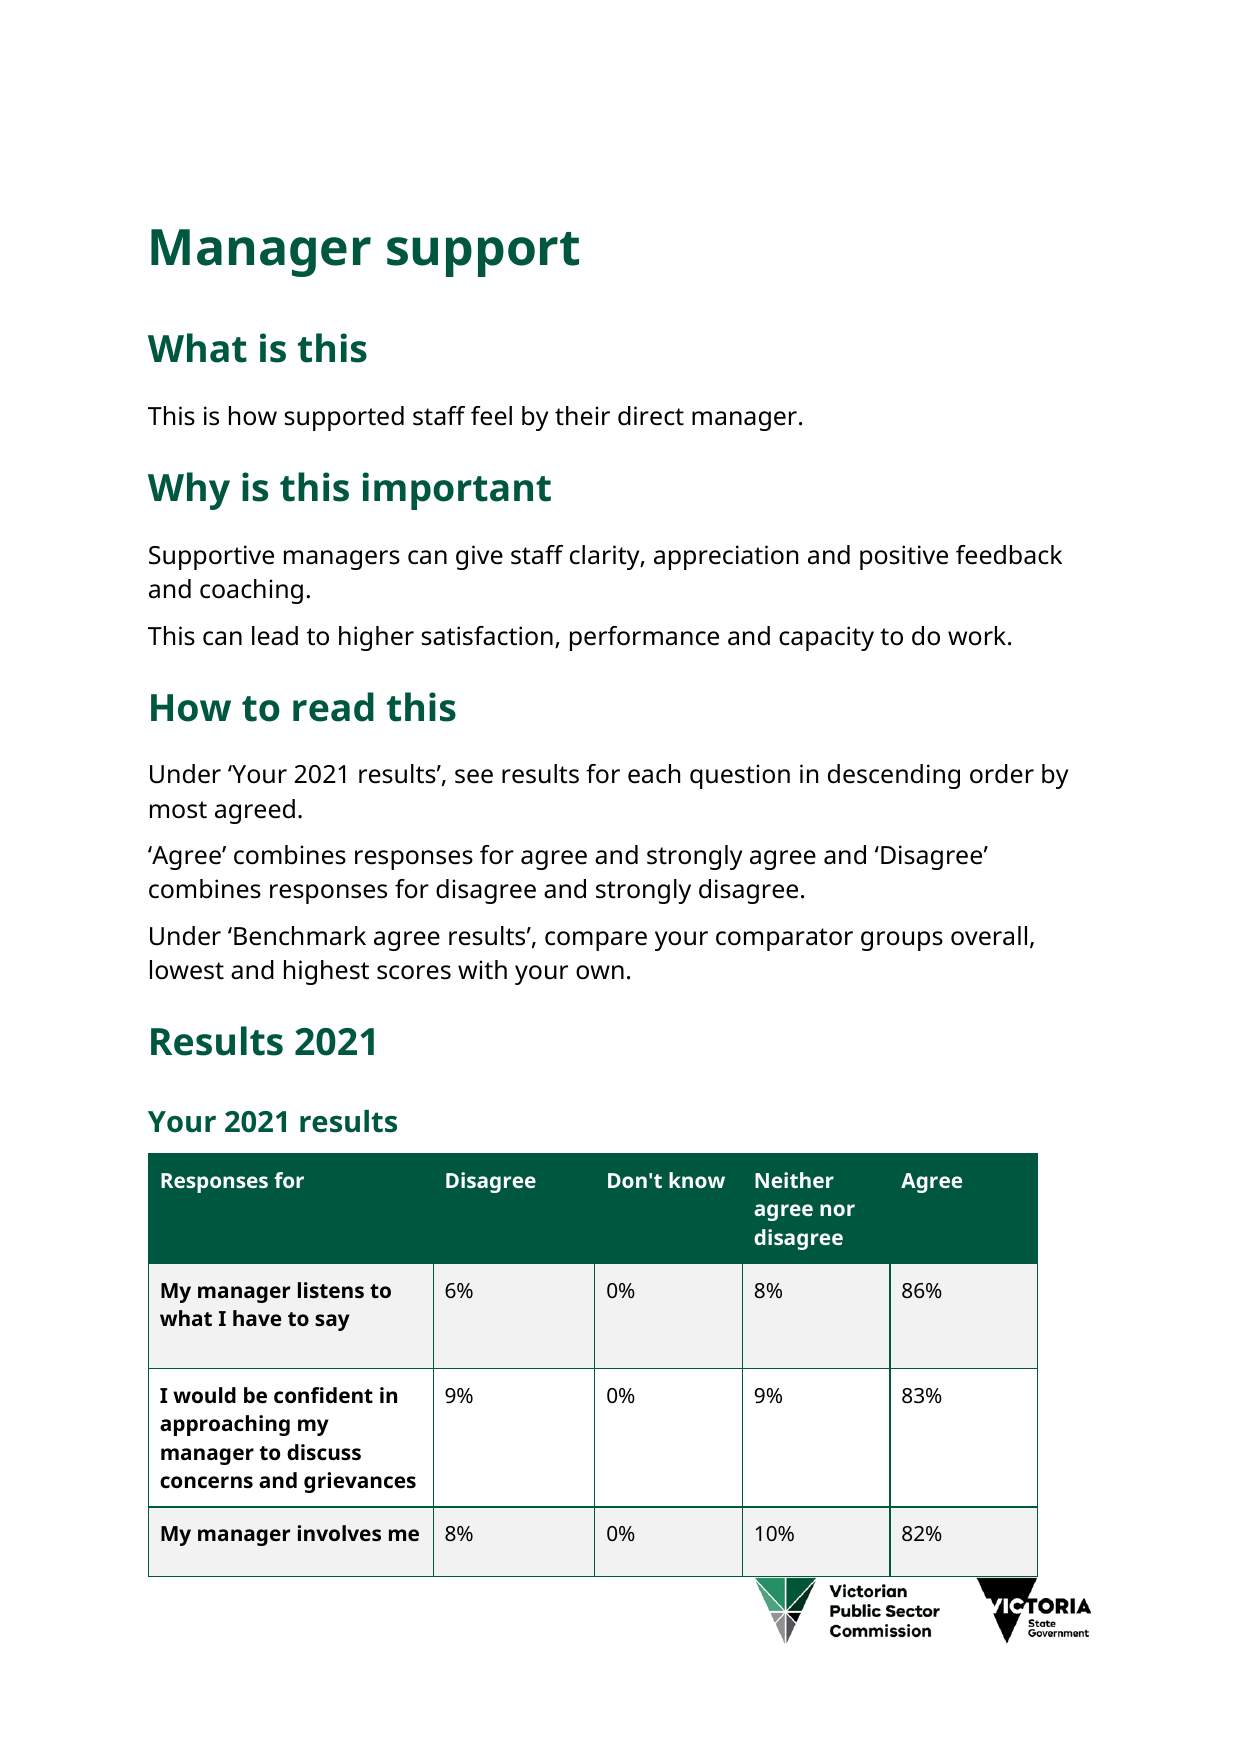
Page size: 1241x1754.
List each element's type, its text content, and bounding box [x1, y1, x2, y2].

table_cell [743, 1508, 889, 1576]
text Under ‘Benchmark agree results’, compare your comparator groups overall, lowest and highest scores with your own. [148, 918, 1092, 986]
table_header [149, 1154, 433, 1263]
subtitle Manager support [148, 212, 1092, 280]
text ‘Agree’ combines responses for agree and strongly agree and ‘Disagree’ combines responses for disagree and strongly disagree. [148, 838, 1092, 906]
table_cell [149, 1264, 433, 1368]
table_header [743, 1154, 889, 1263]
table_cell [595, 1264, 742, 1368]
subtitle Your 2021 results [148, 1102, 1092, 1141]
text This can lead to higher satisfaction, performance and capacity to do work. [148, 618, 1092, 652]
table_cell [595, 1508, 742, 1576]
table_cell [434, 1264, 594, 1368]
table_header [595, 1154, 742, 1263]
text Under ‘Your 2021 results’, see results for each question in descending order by most agreed. [148, 757, 1092, 825]
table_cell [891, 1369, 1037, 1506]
subtitle Why is this important [148, 462, 1092, 513]
text This is how supported staff feel by their direct manager. [148, 398, 1092, 433]
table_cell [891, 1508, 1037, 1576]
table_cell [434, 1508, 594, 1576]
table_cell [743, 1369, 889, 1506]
text Supportive managers can give staff clarity, appreciation and positive feedback and coaching. [148, 538, 1092, 606]
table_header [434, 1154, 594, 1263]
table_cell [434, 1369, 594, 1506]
subtitle Results 2021 [148, 1016, 1092, 1067]
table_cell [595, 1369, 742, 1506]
subtitle What is this [148, 323, 1092, 374]
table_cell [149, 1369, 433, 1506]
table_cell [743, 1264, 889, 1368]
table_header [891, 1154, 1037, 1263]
subtitle How to read this [148, 681, 1092, 732]
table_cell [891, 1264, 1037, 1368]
picture [754, 1577, 1093, 1645]
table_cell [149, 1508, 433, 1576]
